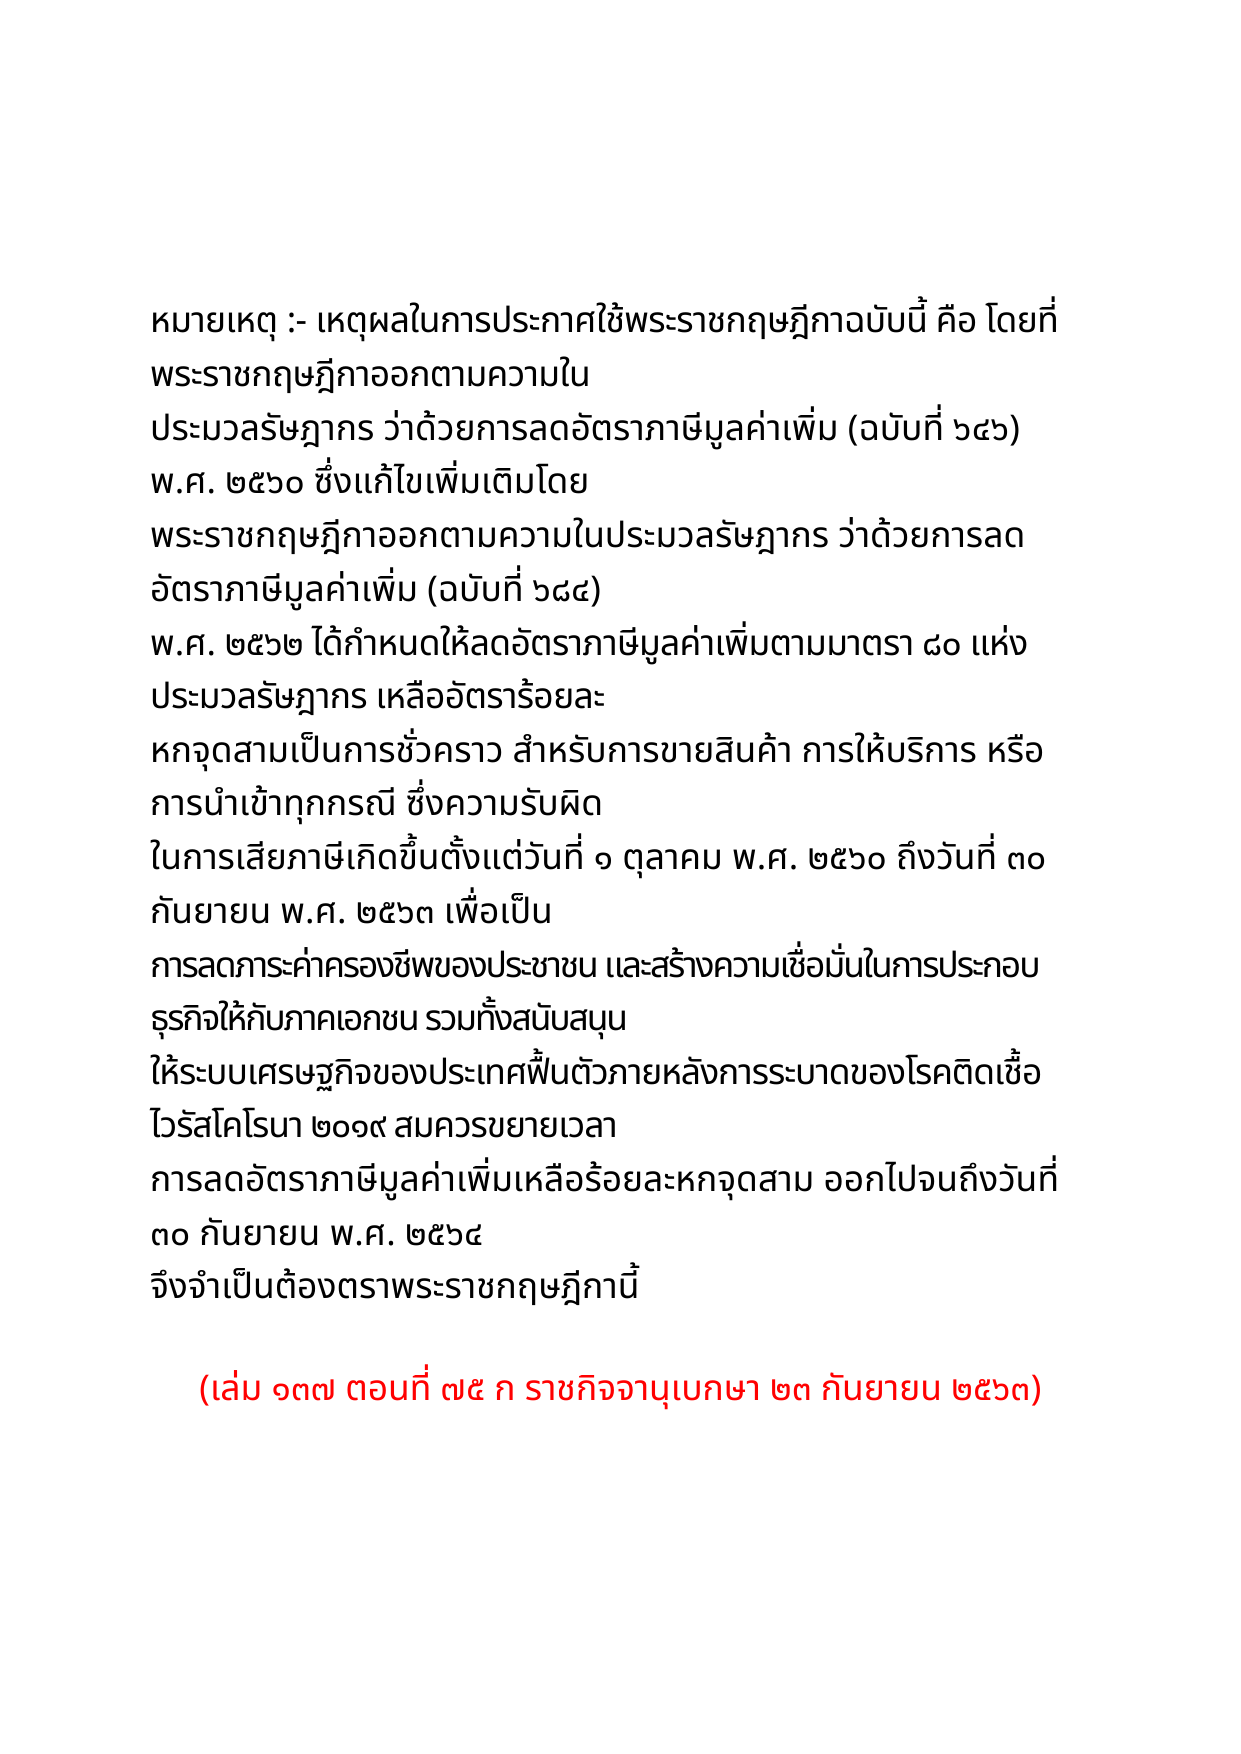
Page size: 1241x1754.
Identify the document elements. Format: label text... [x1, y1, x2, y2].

text (เล่ม ๑๓๗ ตอนที่ ๗๕ ก ราชกิจจานุเบกษา ๒๓ กันยายน ๒๕๖๓) [150, 1363, 1090, 1417]
text หมายเหตุ :- เหตุผลในการประกาศใช้พระราชกฤษฎีกาฉบับนี้ คือ โดยที่พระราชกฤษฎีกาออกตามความใน ประมวลรัษฎากร ว่าด้วยการลดอัตราภาษีมูลค่าเพิ่ม (ฉบับที่ ๖๔๖) พ.ศ. ๒๕๖๐ ซึ่งแก้ไขเพิ่มเติมโดย พระราชกฤษฎีกาออกตามความในประมวลรัษฎากร ว่าด้วยการลดอัตราภาษีมูลค่าเพิ่ม (ฉบับที่ ๖๘๔) พ.ศ. ๒๕๖๒ ได้กำหนดให้ลดอัตราภาษีมูลค่าเพิ่มตามมาตรา ๘๐ แห่งประมวลรัษฎากร เหลืออัตราร้อยละ หกจุดสามเป็นการชั่วคราว สำหรับการขายสินค้า การให้บริการ หรือการนำเข้าทุกกรณี ซึ่งความรับผิด ในการเสียภาษีเกิดขึ้นตั้งแต่วันที่ ๑ ตุลาคม พ.ศ. ๒๕๖๐ ถึงวันที่ ๓๐ กันยายน พ.ศ. ๒๕๖๓ เพื่อเป็น การลดภาระค่าครองชีพของประชาชน และสร้างความเชื่อมั่นในการประกอบธุรกิจให้กับภาคเอกชน รวมทั้งสนับสนุน ให้ระบบเศรษฐกิจของประเทศฟื้นตัวภายหลังการระบาดของโรคติดเชื้อไวรัสโคโรนา ๒๐๑๙ สมควรขยายเวลา การลดอัตราภาษีมูลค่าเพิ่มเหลือร้อยละหกจุดสาม ออกไปจนถึงวันที่ ๓๐ กันยายน พ.ศ. ๒๕๖๔ จึงจำเป็นต้องตราพระราชกฤษฎีกานี้ [150, 295, 1090, 1314]
